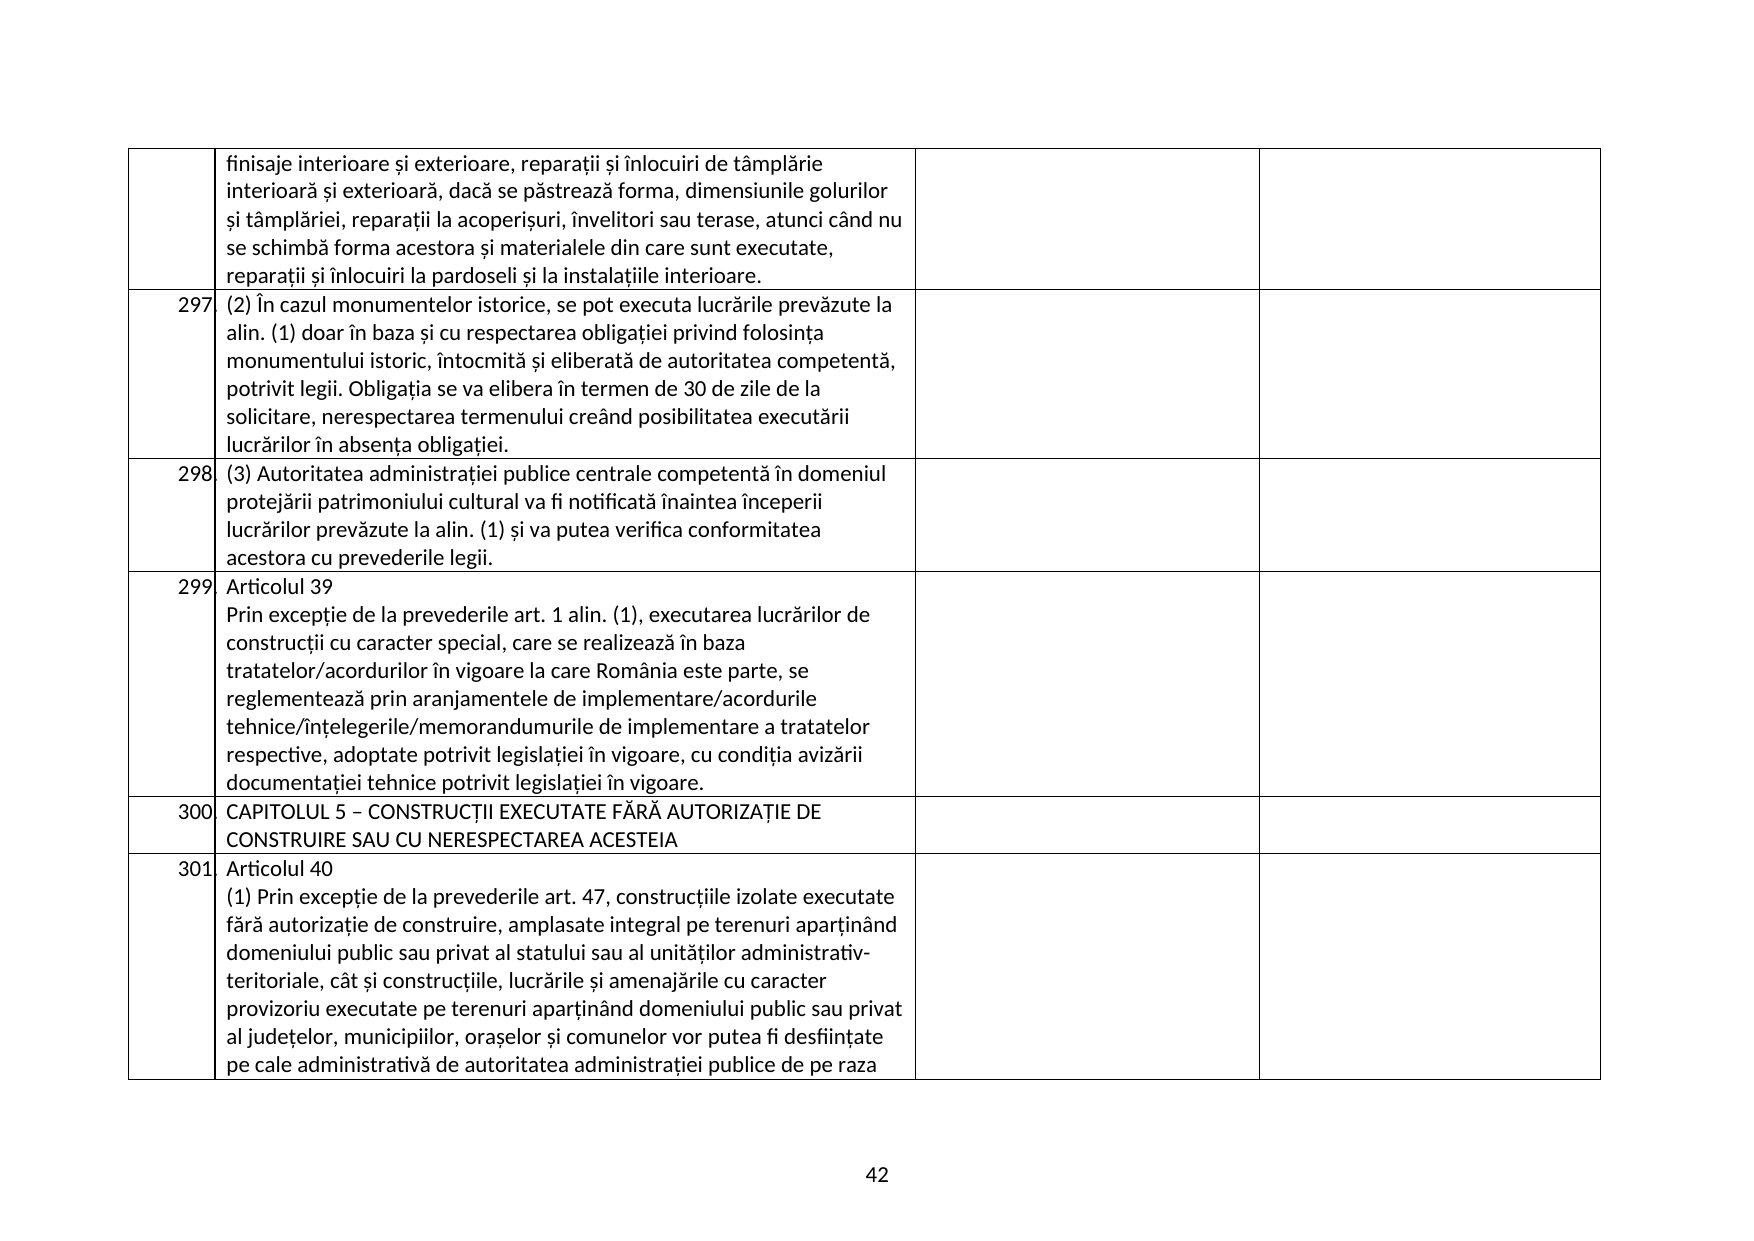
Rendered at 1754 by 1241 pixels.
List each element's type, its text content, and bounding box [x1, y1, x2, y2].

table_cell [916, 572, 1259, 796]
table_cell [1260, 797, 1600, 853]
table_cell CAPITOLUL 5 – CONSTRUCȚII EXECUTATE FĂRĂ AUTORIZAȚIE DE CONSTRUIRE SAU CU NERESPECTAREA ACESTEIA [216, 797, 915, 853]
table_cell (2) În cazul monumentelor istorice, se pot executa lucrările prevăzute la alin. (1) doar în baza și cu respectarea obligației privind folosința monumentului istoric, întocmită și eliberată de autoritatea competentă, potrivit legii. Obligația se va elibera în termen de 30 de zile de la solicitare, nerespectarea termenului creând posibilitatea executării lucrărilor în absența obligației. [216, 290, 915, 458]
table_cell [916, 797, 1259, 853]
table_cell [129, 149, 214, 289]
table_cell [129, 797, 214, 853]
table_cell [1260, 149, 1600, 289]
table_cell [1260, 572, 1600, 796]
table_cell [1260, 290, 1600, 458]
table_cell [916, 854, 1259, 1078]
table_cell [216, 149, 915, 289]
table_cell [1260, 459, 1600, 571]
table_cell (3) Autoritatea administrației publice centrale competentă în domeniul protejării patrimoniului cultural va fi notificată înaintea începerii lucrărilor prevăzute la alin. (1) și va putea verifica conformitatea acestora cu prevederile legii. [216, 459, 915, 571]
table_cell [916, 290, 1259, 458]
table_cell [216, 854, 915, 1078]
table_cell [129, 459, 214, 571]
table_cell [129, 290, 214, 458]
table_cell Articolul 39 Prin excepție de la prevederile art. 1 alin. (1), executarea lucrărilor de construcții cu caracter special, care se realizează în baza tratatelor/acordurilor în vigoare la care România este parte, se reglementează prin aranjamentele de implementare/acordurile tehnice/înțelegerile/memorandumurile de implementare a tratatelor respective, adoptate potrivit legislației în vigoare, cu condiția avizării documentației tehnice potrivit legislației în vigoare. [216, 572, 915, 796]
table_cell [129, 854, 214, 1078]
table_cell [916, 149, 1259, 289]
table_cell [1260, 854, 1600, 1078]
table_cell [129, 572, 214, 796]
table_cell [916, 459, 1259, 571]
